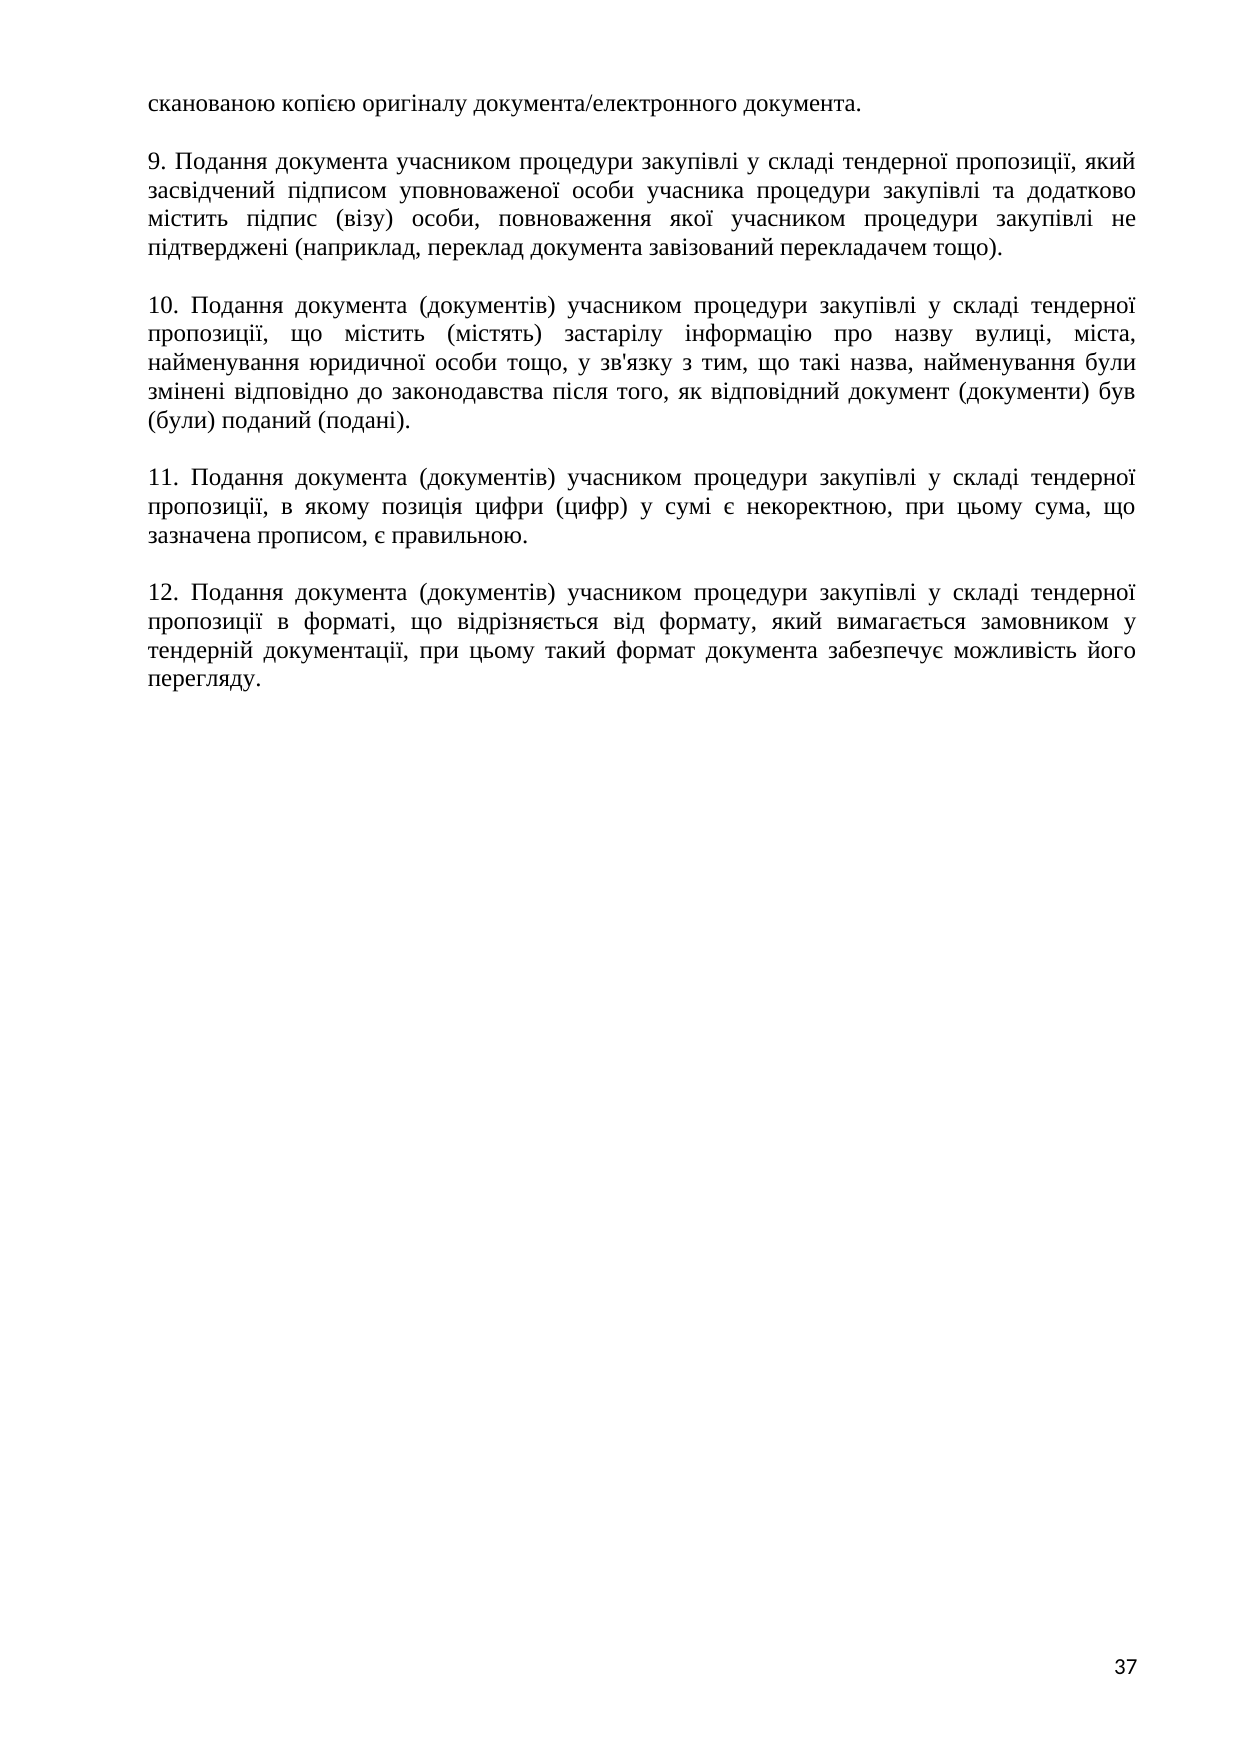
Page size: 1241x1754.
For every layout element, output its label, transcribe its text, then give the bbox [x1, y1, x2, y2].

text 9. Подання документа учасником процедури закупівлі у складі тендерної пропозиції, який засвідчений підписом уповноваженої особи учасника процедури закупівлі та додатково містить підпис (візу) особи, повноваження якої учасником процедури закупівлі не підтверджені (наприклад, переклад документа завізований перекладачем тощо). [148, 146, 1137, 261]
text 12. Подання документа (документів) учасником процедури закупівлі у складі тендерної пропозиції в форматі, що відрізняється від формату, який вимагається замовником у тендерній документації, при цьому такий формат документа забезпечує можливість його перегляду. [148, 577, 1137, 692]
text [148, 88, 1137, 117]
text 10. Подання документа (документів) учасником процедури закупівлі у складі тендерної пропозиції, що містить (містять) застарілу інформацію про назву вулиці, міста, найменування юридичної особи тощо, у зв'язку з тим, що такі назва, найменування були змінені відповідно до законодавства після того, як відповідний документ (документи) був (були) поданий (подані). [148, 290, 1137, 433]
text 11. Подання документа (документів) учасником процедури закупівлі у складі тендерної пропозиції, в якому позиція цифри (цифр) у сумі є некоректною, при цьому сума, що зазначена прописом, є правильною. [148, 462, 1137, 548]
